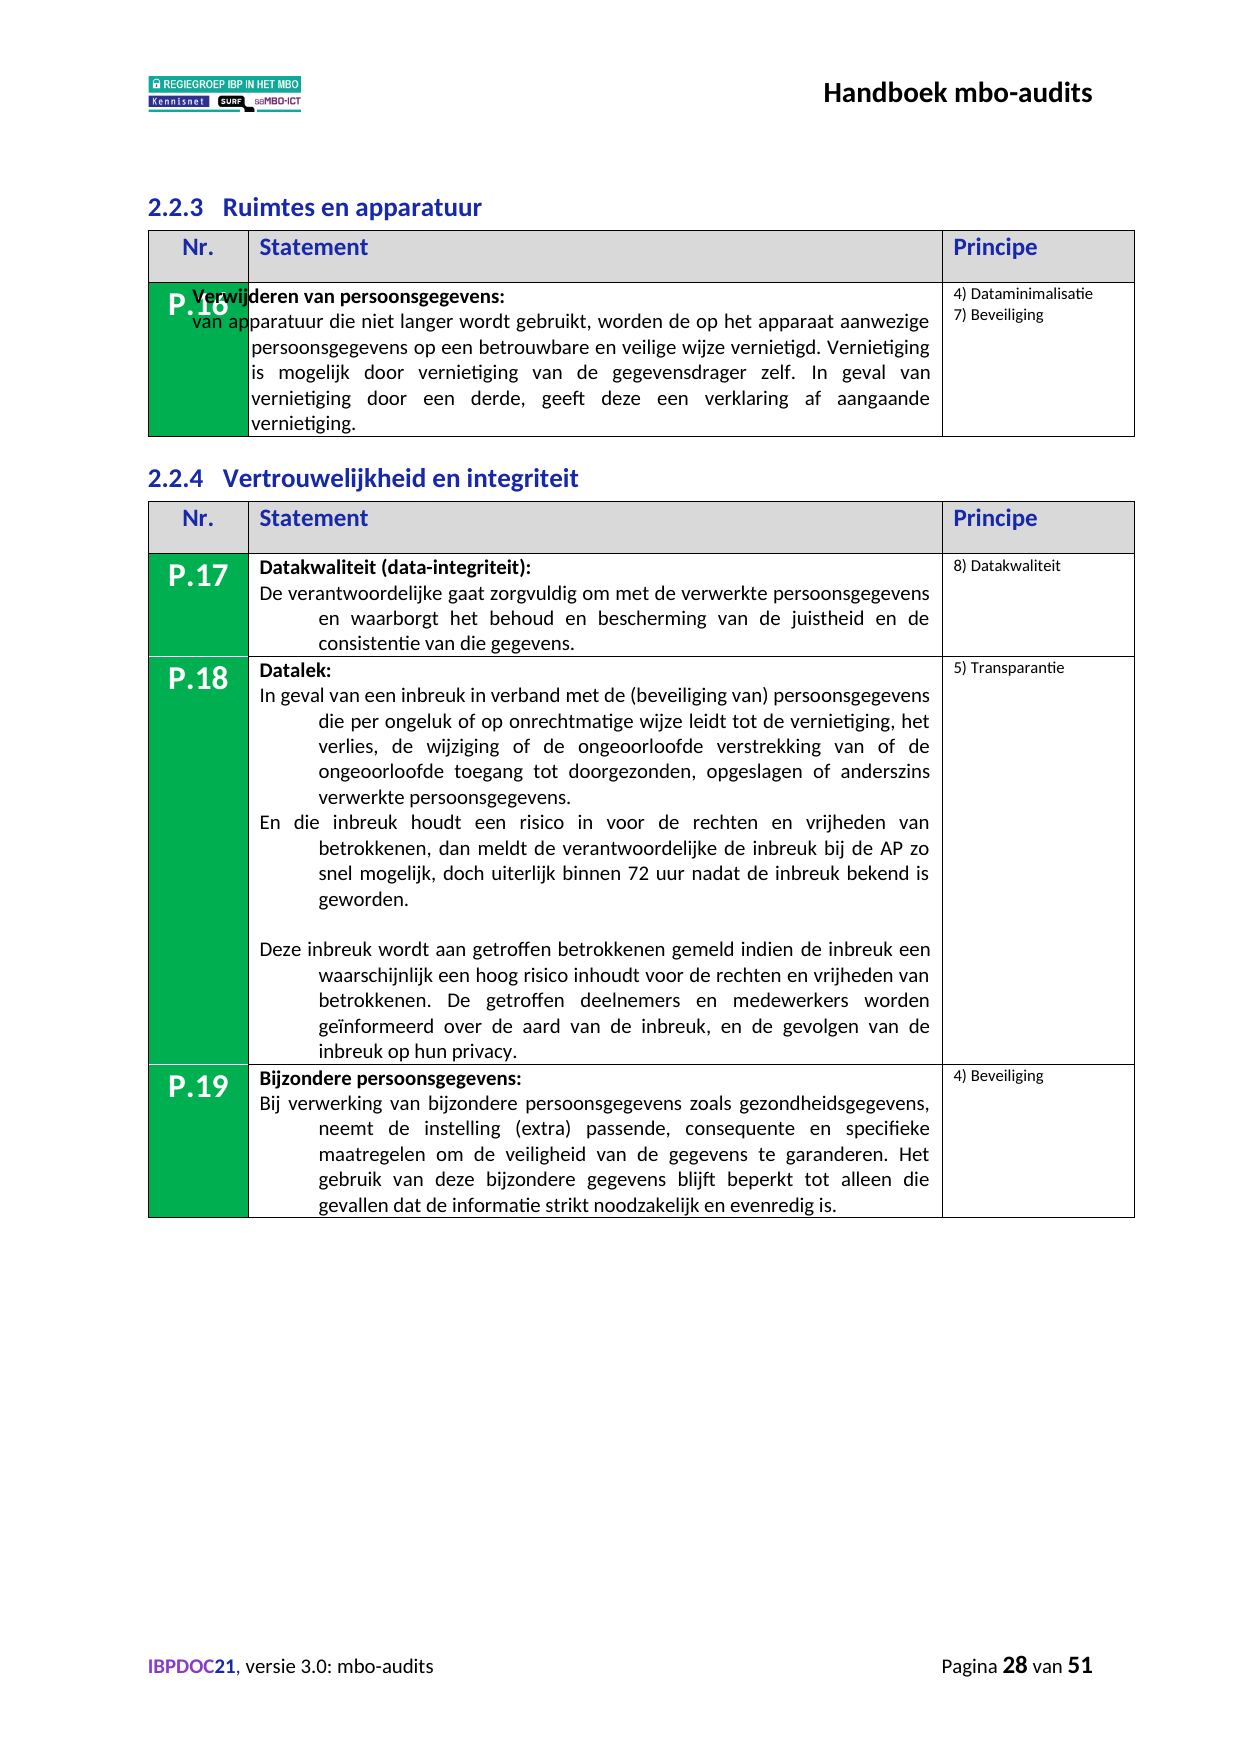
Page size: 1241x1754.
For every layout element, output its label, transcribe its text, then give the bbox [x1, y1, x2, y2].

table_header Statement [249, 231, 942, 282]
table_cell 8) Datakwaliteit [943, 554, 1134, 656]
table_header Statement [249, 502, 942, 553]
table_cell 4) Dataminimalisatie 7) Beveiliging [943, 283, 1134, 436]
table_cell P.16 [149, 283, 248, 436]
table_cell Datakwaliteit (data-integriteit): De verantwoordelijke gaat zorgvuldig om met de verwerkte persoonsgegevens en waarborgt het behoud en bescherming van de juistheid en de consistentie van die gegevens. [249, 554, 942, 656]
table_header Nr. [149, 231, 248, 282]
subtitle Ruimtes en apparatuur [148, 190, 1092, 223]
table_cell Verwijderen van persoonsgegevens: van apparatuur die niet langer wordt gebruikt, worden de op het apparaat aanwezige persoonsgegevens op een betrouwbare en veilige wijze vernietigd. Vernietiging is mogelijk door vernietiging van de gegevensdrager zelf. In geval van vernietiging door een derde, geeft deze een verklaring af aangaande vernietiging. [249, 283, 942, 436]
table_cell P.19 [149, 1065, 248, 1217]
table_cell 5) Transparantie [943, 657, 1134, 1064]
table_header Principe [943, 231, 1134, 282]
picture [147, 76, 301, 112]
table_header Nr. [149, 502, 248, 553]
table_cell 4) Beveiliging [943, 1065, 1134, 1217]
table_cell Datalek: In geval van een inbreuk in verband met de (beveiliging van) persoonsgegevens die per ongeluk of op onrechtmatige wijze leidt tot de vernietiging, het verlies, de wijziging of de ongeoorloofde verstrekking van of de ongeoorloofde toegang tot doorgezonden, opgeslagen of anderszins verwerkte persoonsgegevens. En die inbreuk houdt een risico in voor de rechten en vrijheden van betrokkenen, dan meldt de verantwoordelijke de inbreuk bij de AP zo snel mogelijk, doch uiterlijk binnen 72 uur nadat de inbreuk bekend is geworden. Deze inbreuk wordt aan getroffen betrokkenen gemeld indien de inbreuk een waarschijnlijk een hoog risico inhoudt voor de rechten en vrijheden van betrokkenen. De getroffen deelnemers en medewerkers worden geïnformeerd over de aard van de inbreuk, en de gevolgen van de inbreuk op hun privacy. [249, 657, 942, 1064]
table_cell Bijzondere persoonsgegevens: Bij verwerking van bijzondere persoonsgegevens zoals gezondheidsgegevens, neemt de instelling (extra) passende, consequente en specifieke maatregelen om de veiligheid van de gegevens te garanderen. Het gebruik van deze bijzondere gegevens blijft beperkt tot alleen die gevallen dat de informatie strikt noodzakelijk en evenredig is. [249, 1065, 942, 1217]
table_cell P.18 [149, 657, 248, 1064]
subtitle Vertrouwelijkheid en integriteit [148, 462, 1092, 495]
table_header Principe [943, 502, 1134, 553]
table_cell P.17 [149, 554, 248, 656]
